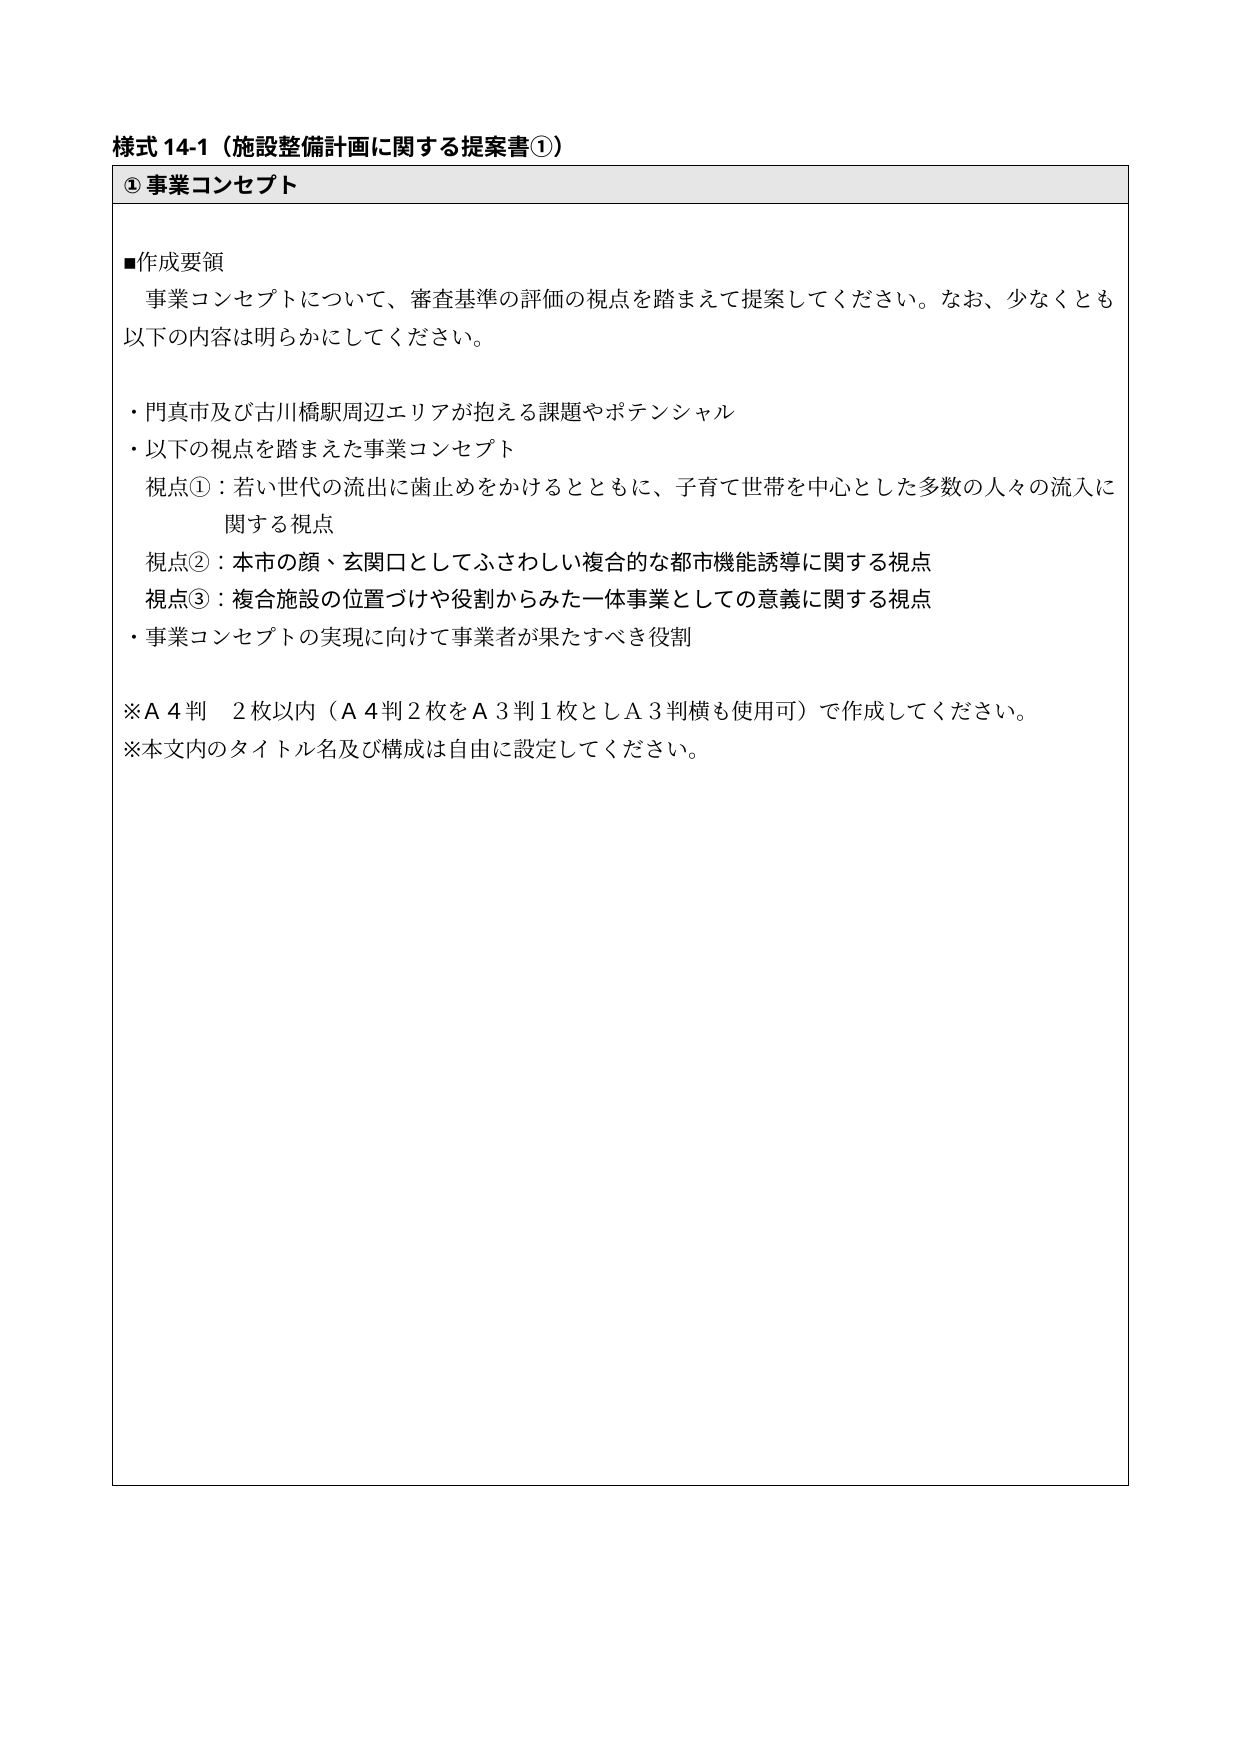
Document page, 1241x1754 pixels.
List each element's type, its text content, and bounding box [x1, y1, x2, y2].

table_header ①事業コンセプト [113, 166, 1128, 203]
subtitle 様式14-1（施設整備計画に関する提案書①） [112, 127, 1128, 164]
table_cell ■作成要領 事業コンセプトについて、審査基準の評価の視点を踏まえて提案してください。なお、少なくとも以下の内容は明らかにしてください。 ・門真市及び古川橋駅周辺エリアが抱える課題やポテンシャル ・以下の視点を踏まえた事業コンセプト 視点①：若い世代の流出に歯止めをかけるとともに、子育て世帯を中心とした多数の人々の流入に関する視点 視点②：本市の顔、玄関口としてふさわしい複合的な都市機能誘導に関する視点 視点③：複合施設の位置づけや役割からみた一体事業としての意義に関する視点 ・事業コンセプトの実現に向けて事業者が果たすべき役割 ※Ａ４判 ２枚以内（Ａ４判２枚をＡ３判１枚としＡ３判横も使用可）で作成してください。 ※本文内のタイトル名及び構成は自由に設定してください。 [113, 204, 1128, 1485]
